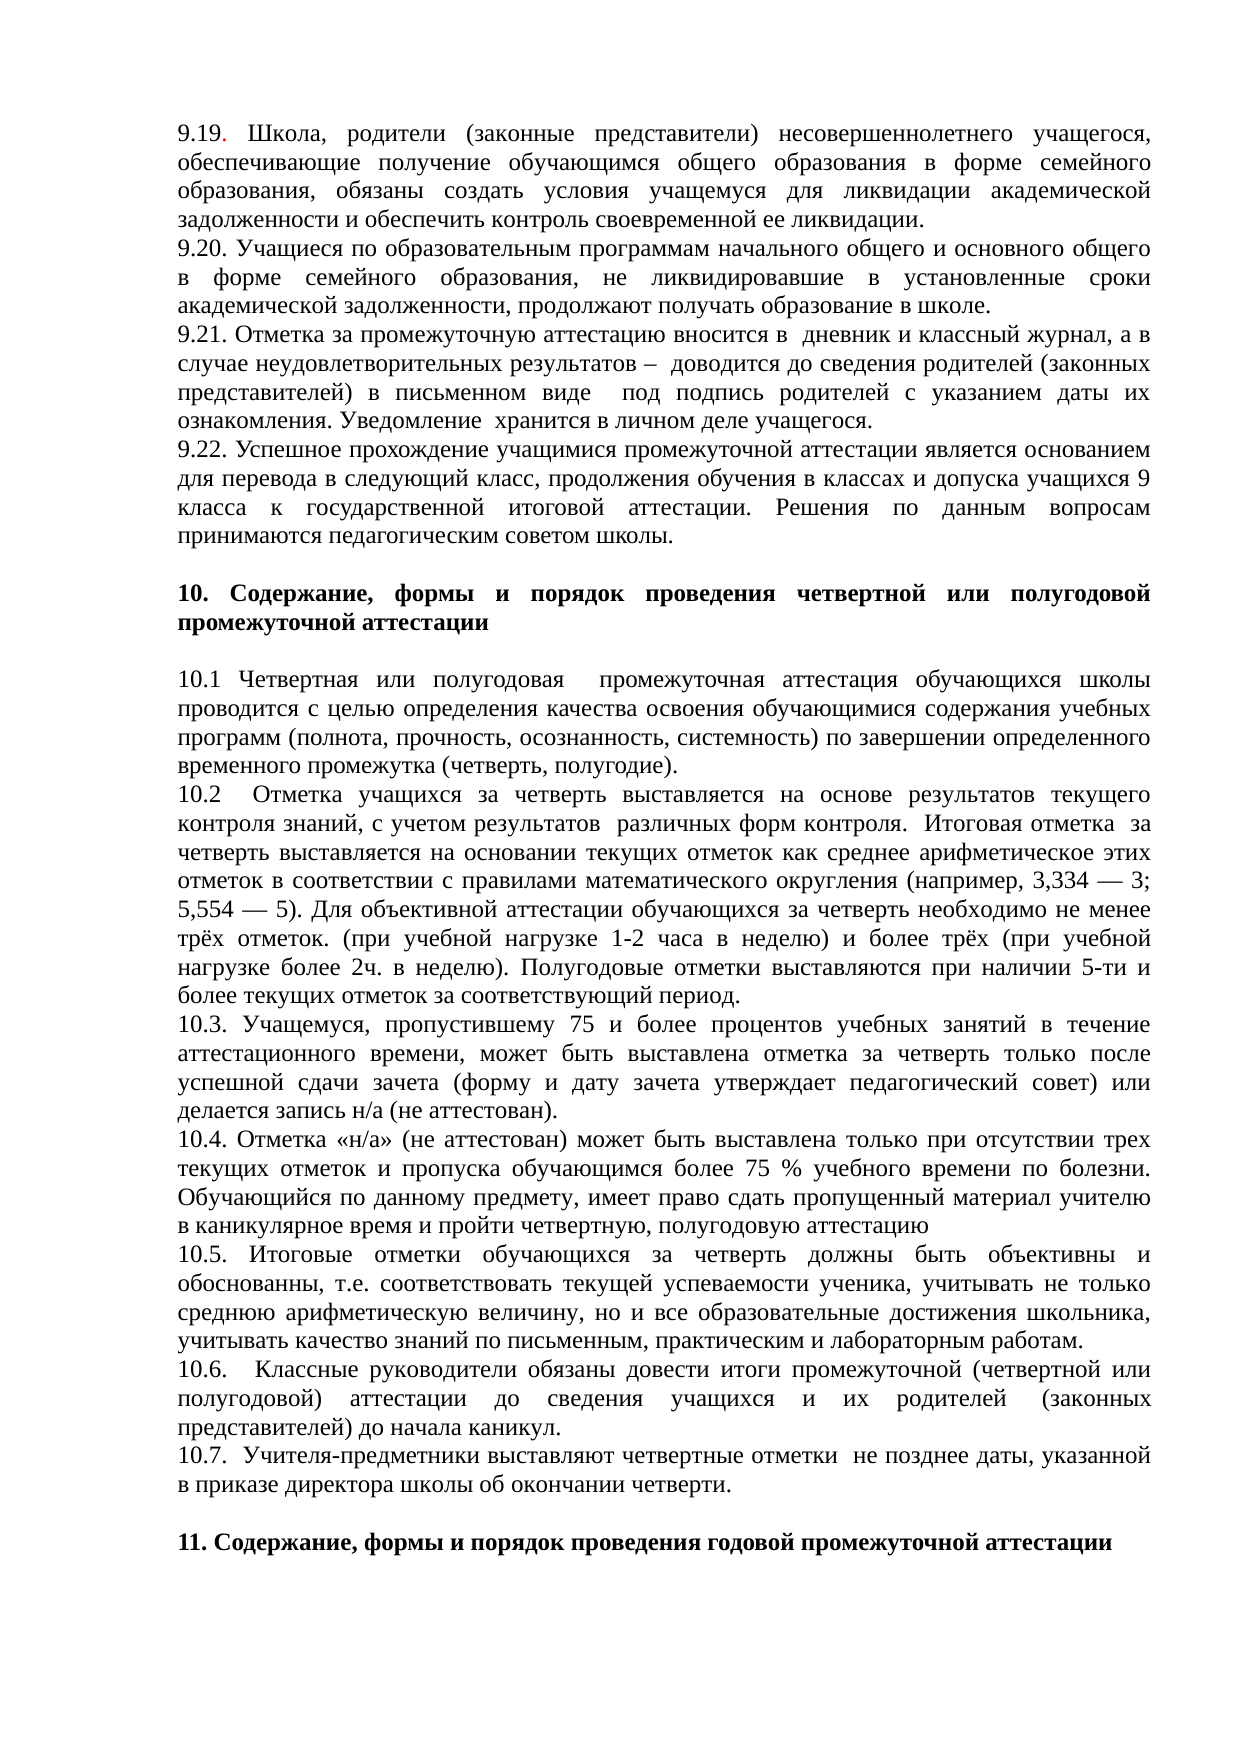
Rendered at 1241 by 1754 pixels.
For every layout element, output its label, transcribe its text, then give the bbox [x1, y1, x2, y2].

text 9.19. Школа, родители (законные представители) несовершеннолетнего учащегося, обеспечивающие получение обучающимся общего образования в форме семейного образования, обязаны создать условия учащемуся для ликвидации академической задолженности и обеспечить контроль своевременной ее ликвидации. [177, 118, 1152, 233]
text 10. Содержание, формы и порядок проведения четвертной или полугодовой промежуточной аттестации [177, 578, 1152, 636]
text 9.21. Отметка за промежуточную аттестацию вносится в дневник и классный журнал, а в случае неудовлетворительных результатов – доводится до сведения родителей (законных представителей) в письменном виде под подпись родителей с указанием даты их ознакомления. Уведомление хранится в личном деле учащегося. [177, 319, 1152, 434]
text 10.5. Итоговые отметки обучающихся за четверть должны быть объективны и обоснованны, т.е. соответствовать текущей успеваемости ученика, учитывать не только среднюю арифметическую величину, но и все образовательные достижения школьника, учитывать качество знаний по письменным, практическим и лабораторным работам. [177, 1239, 1152, 1354]
text 11. Содержание, формы и порядок проведения годовой промежуточной аттестации [177, 1527, 1152, 1556]
text 10.3. Учащемуся, пропустившему 75 и более процентов учебных занятий в течение аттестационного времени, может быть выставлена отметка за четверть только после успешной сдачи зачета (форму и дату зачета утверждает педагогический совет) или делается запись н/а (не аттестован). [177, 1009, 1152, 1124]
text 9.20. Учащиеся по образовательным программам начального общего и основного общего в форме семейного образования, не ликвидировавшие в установленные сроки академической задолженности, продолжают получать образование в школе. [177, 233, 1152, 319]
text 10.2 Отметка учащихся за четверть выставляется на основе результатов текущего контроля знаний, с учетом результатов различных форм контроля. Итоговая отметка за четверть выставляется на основании текущих отметок как среднее арифметическое этих отметок в соответствии с правилами математического округления (например, 3,334 — 3; 5,554 — 5). Для объективной аттестации обучающихся за четверть необходимо не менее трёх отметок. (при учебной нагрузке 1-2 часа в неделю) и более трёх (при учебной нагрузке более 2ч. в неделю). Полугодовые отметки выставляются при наличии 5-ти и более текущих отметок за соответствующий период. [177, 779, 1152, 1009]
text 10.4. Отметка «н/а» (не аттестован) может быть выставлена только при отсутствии трех текущих отметок и пропуска обучающимся более 75 % учебного времени по болезни. Обучающийся по данному предмету, имеет право сдать пропущенный материал учителю в каникулярное время и пройти четвертную, полугодовую аттестацию [177, 1124, 1152, 1239]
text 10.6. Классные руководители обязаны довести итоги промежуточной (четвертной или полугодовой) аттестации до сведения учащихся и их родителей (законных представителей) до начала каникул. [177, 1354, 1152, 1441]
text 10.1 Четвертная или полугодовая промежуточная аттестация обучающихся школы проводится с целью определения качества освоения обучающимися содержания учебных программ (полнота, прочность, осознанность, системность) по завершении определенного временного промежутка (четверть, полугодие). [177, 664, 1152, 779]
text 10.7. Учителя-предметники выставляют четвертные отметки не позднее даты, указанной в приказе директора школы об окончании четверти. [177, 1441, 1152, 1498]
text 9.22. Успешное прохождение учащимися промежуточной аттестации является основанием для перевода в следующий класс, продолжения обучения в классах и допуска учащихся 9 класса к государственной итоговой аттестации. Решения по данным вопросам принимаются педагогическим советом школы. [177, 434, 1152, 549]
